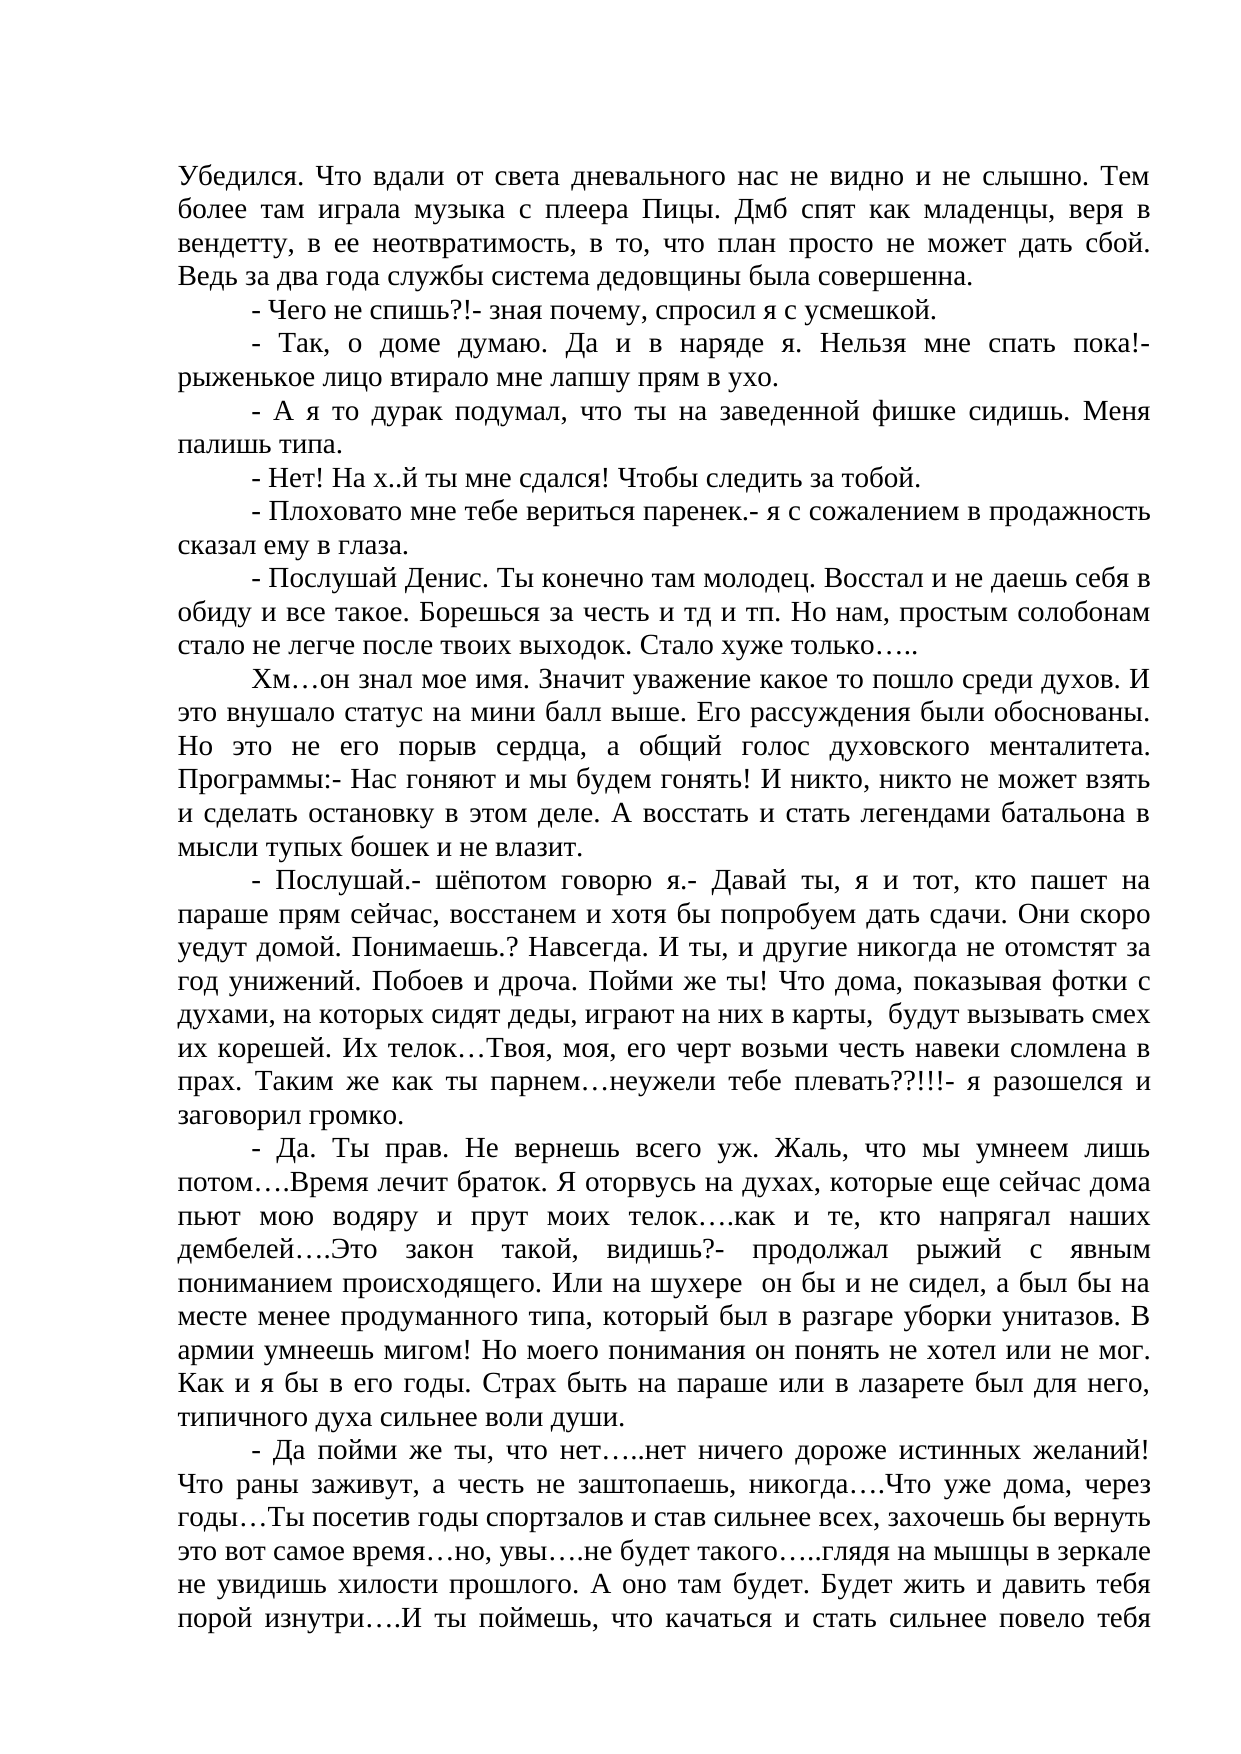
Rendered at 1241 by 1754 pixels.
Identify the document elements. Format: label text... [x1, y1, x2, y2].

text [177, 158, 1152, 292]
text - Да. Ты прав. Не вернешь всего уж. Жаль, что мы умнеем лишь потом….Время лечит браток. Я оторвусь на духах, которые еще сейчас дома пьют мою водяру и прут моих телок….как и те, кто напрягал наших дембелей….Это закон такой, видишь?- продолжал рыжий с явным пониманием происходящего. Или на шухере он бы и не сидел, а был бы на месте менее продуманного типа, который был в разгаре уборки унитазов. В армии умнеешь мигом! Но моего понимания он понять не хотел или не мог. Как и я бы в его годы. Страх быть на параше или в лазарете был для него, типичного духа сильнее воли души. [177, 1131, 1152, 1432]
text - Чего не спишь?!- зная почему, спросил я с усмешкой. [177, 292, 1152, 326]
text - Послушай Денис. Ты конечно там молодец. Восстал и не даешь себя в обиду и все такое. Борешься за честь и тд и тп. Но нам, простым солобонам стало не легче после твоих выходок. Стало хуже только….. [177, 560, 1152, 661]
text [177, 1432, 1152, 1634]
text - Плоховато мне тебе вериться паренек.- я с сожалением в продажность сказал ему в глаза. [177, 493, 1152, 560]
text - Так, о доме думаю. Да и в наряде я. Нельзя мне спать пока!- рыженькое лицо втирало мне лапшу прям в ухо. [177, 326, 1152, 393]
text - А я то дурак подумал, что ты на заведенной фишке сидишь. Меня палишь типа. [177, 393, 1152, 460]
text - Послушай.- шёпотом говорю я.- Давай ты, я и тот, кто пашет на параше прям сейчас, восстанем и хотя бы попробуем дать сдачи. Они скоро уедут домой. Понимаешь.? Навсегда. И ты, и другие никогда не отомстят за год унижений. Побоев и дроча. Пойми же ты! Что дома, показывая фотки с духами, на которых сидят деды, играют на них в карты, будут вызывать смех их корешей. Их телок…Твоя, моя, его черт возьми честь навеки сломлена в прах. Таким же как ты парнем…неужели тебе плевать??!!!- я разошелся и заговорил громко. [177, 862, 1152, 1131]
text - Нет! На х..й ты мне сдался! Чтобы следить за тобой. [177, 460, 1152, 493]
text Хм…он знал мое имя. Значит уважение какое то пошло среди духов. И это внушало статус на мини балл выше. Его рассуждения были обоснованы. Но это не его порыв сердца, а общий голос духовского менталитета. Программы:- Нас гоняют и мы будем гонять! И никто, никто не может взять и сделать остановку в этом деле. А восстать и стать легендами батальона в мысли тупых бошек и не влазит. [177, 661, 1152, 862]
